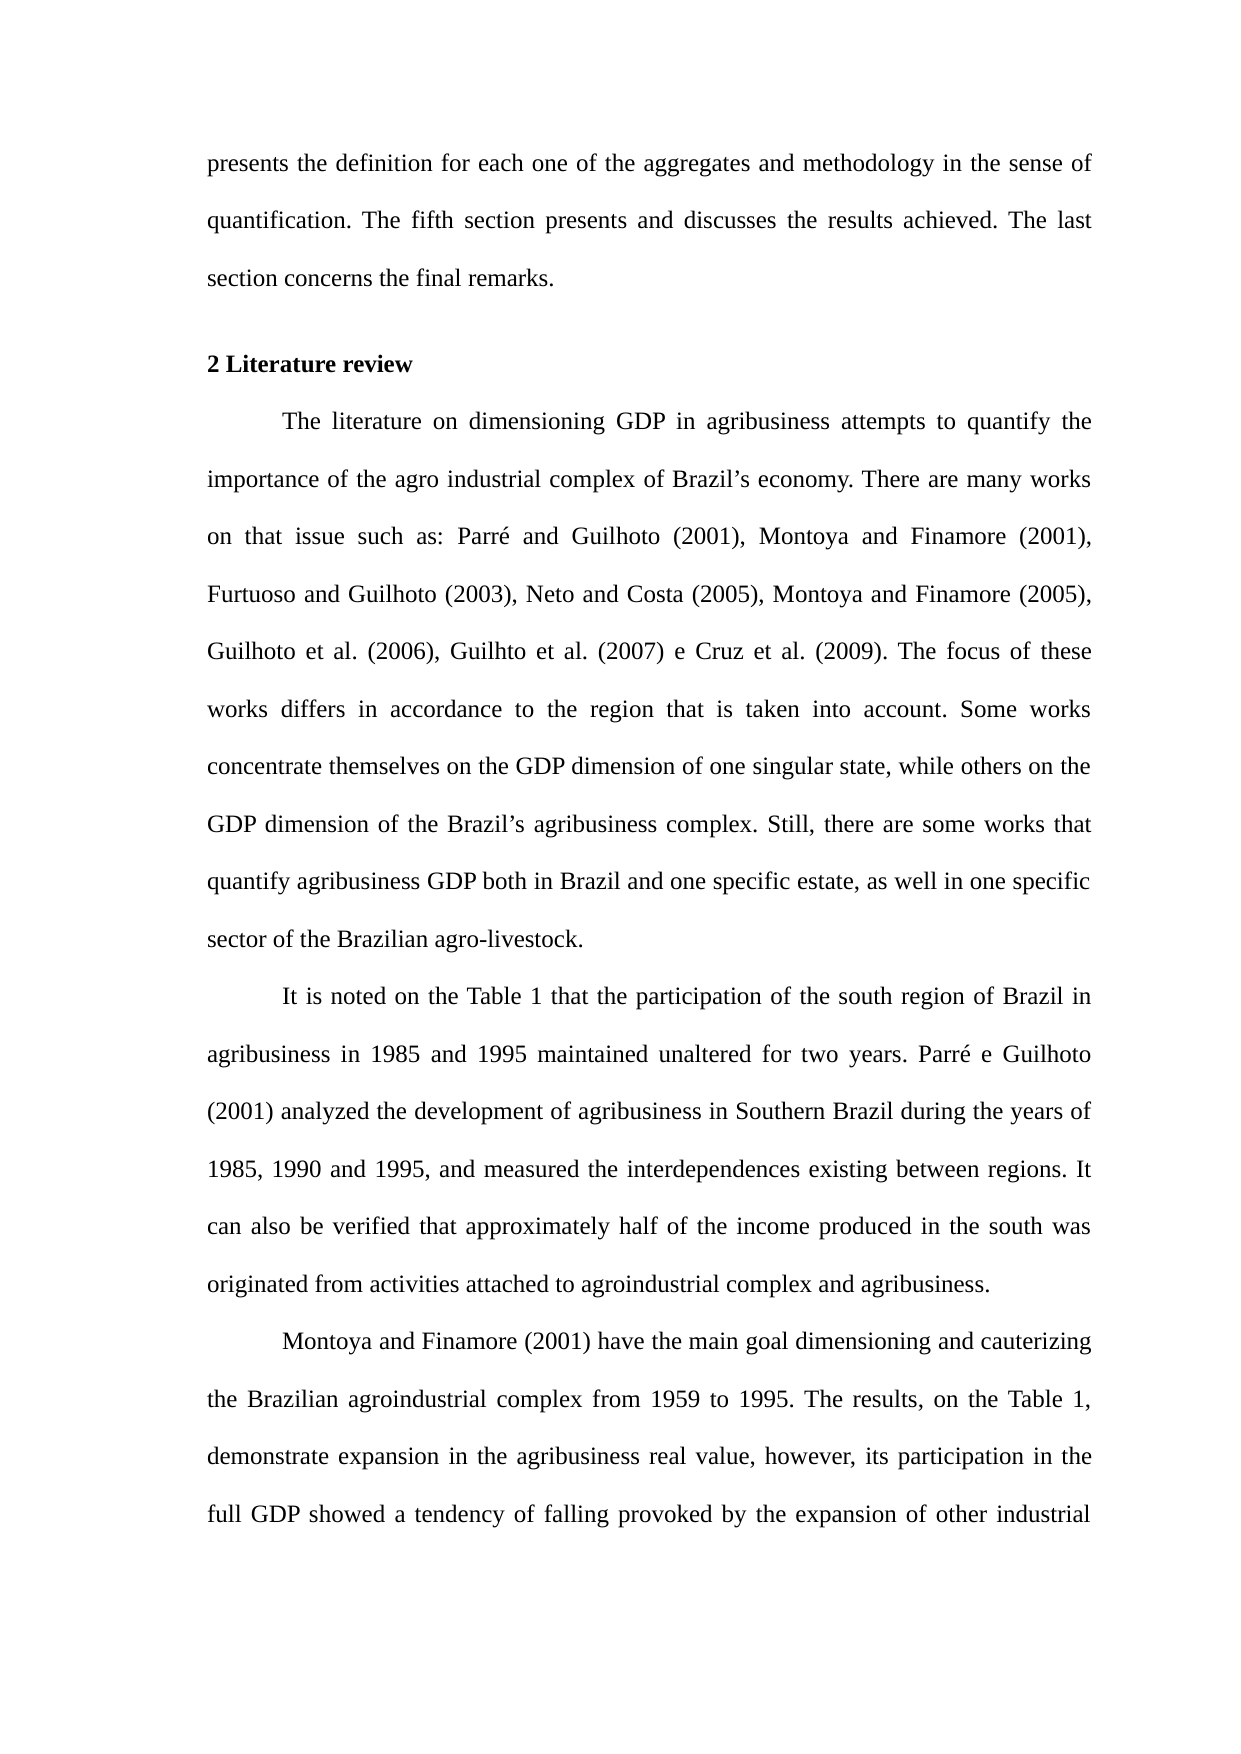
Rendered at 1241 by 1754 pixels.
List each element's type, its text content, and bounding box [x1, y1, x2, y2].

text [207, 148, 1092, 291]
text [207, 1326, 1092, 1528]
text The literature on dimensioning GDP in agribusiness attempts to quantify the importance of the agro industrial complex of Brazil’s economy. There are many works on that issue such as: Parré and Guilhoto (2001), Montoya and Finamore (2001), Furtuoso and Guilhoto (2003), Neto and Costa (2005), Montoya and Finamore (2005), Guilhoto et al. (2006), Guilhto et al. (2007) e Cruz et al. (2009). The focus of these works differs in accordance to the region that is taken into account. Some works concentrate themselves on the GDP dimension of one singular state, while others on the GDP dimension of the Brazil’s agribusiness complex. Still, there are some works that quantify agribusiness GDP both in Brazil and one specific estate, as well in one specific sector of the Brazilian agro-livestock. [207, 406, 1092, 953]
text 2 Literature review [207, 349, 1092, 378]
text It is noted on the Table 1 that the participation of the south region of Brazil in agribusiness in 1985 and 1995 maintained unaltered for two years. Parré e Guilhoto (2001) analyzed the development of agribusiness in Southern Brazil during the years of 1985, 1990 and 1995, and measured the interdependences existing between regions. It can also be verified that approximately half of the income produced in the south was originated from activities attached to agroindustrial complex and agribusiness. [207, 981, 1092, 1298]
